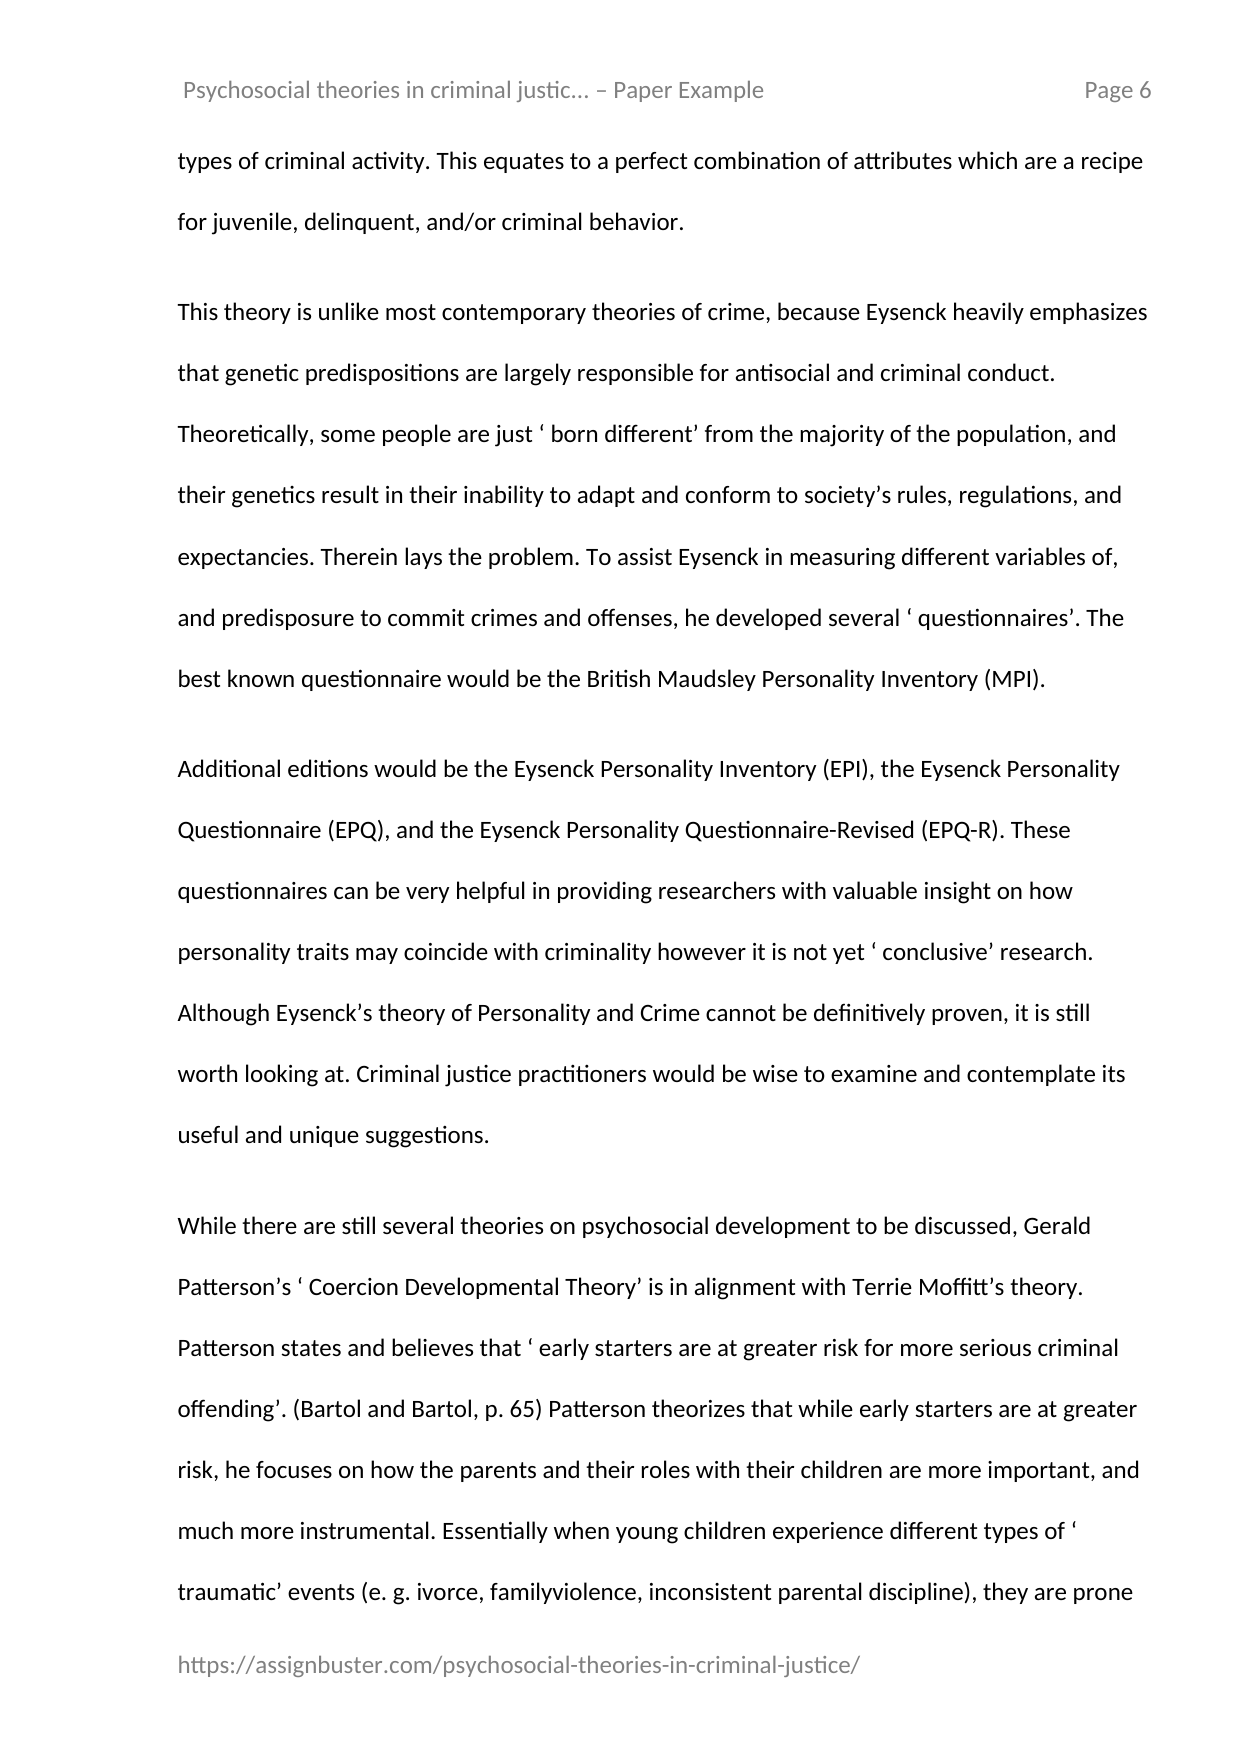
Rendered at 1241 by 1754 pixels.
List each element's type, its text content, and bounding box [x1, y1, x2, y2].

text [177, 145, 1152, 237]
text This theory is unlike most contemporary theories of crime, because Eysenck heavily emphasizes that genetic predispositions are largely responsible for antisocial and criminal conduct. Theoretically, some people are just ‘ born different’ from the majority of the population, and their genetics result in their inability to adapt and conform to society’s rules, regulations, and expectancies. Therein lays the problem. To assist Eysenck in measuring different variables of, and predisposure to commit crimes and offenses, he developed several ‘ questionnaires’. The best known questionnaire would be the British Maudsley Personality Inventory (MPI). [177, 297, 1152, 693]
text Additional editions would be the Eysenck Personality Inventory (EPI), the Eysenck Personality Questionnaire (EPQ), and the Eysenck Personality Questionnaire-Revised (EPQ-R). These questionnaires can be very helpful in providing researchers with valuable insight on how personality traits may coincide with criminality however it is not yet ‘ conclusive’ research. Although Eysenck’s theory of Personality and Crime cannot be definitively proven, it is still worth looking at. Criminal justice practitioners would be wise to examine and contemplate its useful and unique suggestions. [177, 753, 1152, 1150]
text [177, 1210, 1152, 1607]
